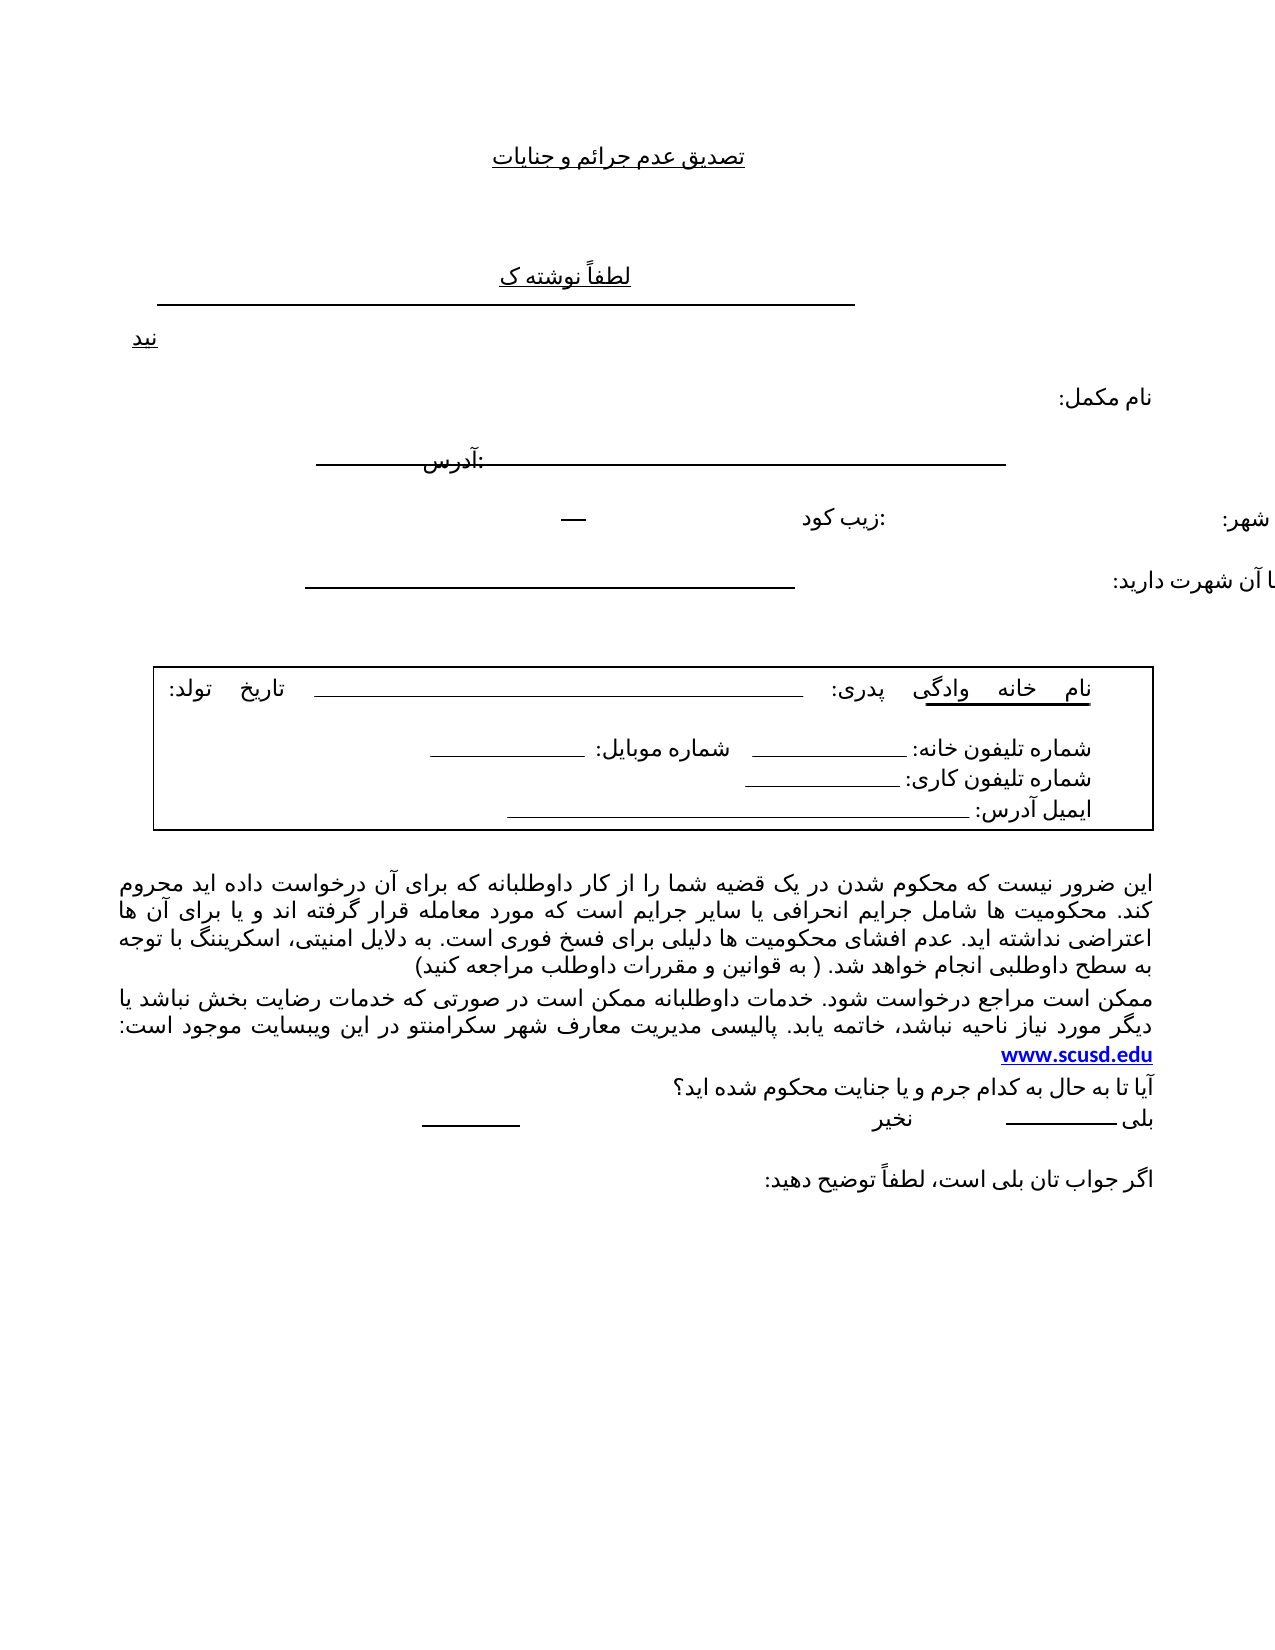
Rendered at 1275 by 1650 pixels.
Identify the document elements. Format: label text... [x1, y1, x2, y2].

text ممکن است مراجع درخواست شود. خدمات داوطلبانه ممکن است در صورتی که خدمات رضایت بخش نباشد یا دیگر مورد نیاز ناحیه نباشد، خاتمه یابد. پالیسی مدیریت معارف شهر سکرامنتو در این ویبسایت موجود است: www.scusd.edu [118, 984, 1154, 1068]
text لطفاً نوشته کنید [132, 262, 914, 351]
text این ضرور نیست که محکوم شدن در یک قضیه شما را از کار داوطلبانه که برای آن درخواست داده اید محروم کند. محکومیت ها شامل جرایم انحرافی یا سایر جرایم است که مورد معامله قرار گرفته اند و یا برای آن ها اعتراضی نداشته اید. عدم افشای محکومیت ها دلیلی برای فسخ فوری است. به دلایل امنیتی، اسکریننگ با توجه به سطح داوطلبی انجام خواهد شد. ( به قوانین و مقررات داوطلب مراجعه کنید) [118, 870, 1154, 979]
text اگر جواب تان بلی است، لطفاً توضیح دهید: [75, 1165, 1154, 1193]
text نام مکمل: [370, 383, 1153, 411]
text آیا تا به حال به کدام جرم و یا جنایت محکوم شده اید؟ [75, 1073, 1154, 1102]
text بلی نخیر [75, 1104, 1209, 1132]
subtitle تصدیق عدم جرائم و جنایات [75, 142, 1162, 171]
